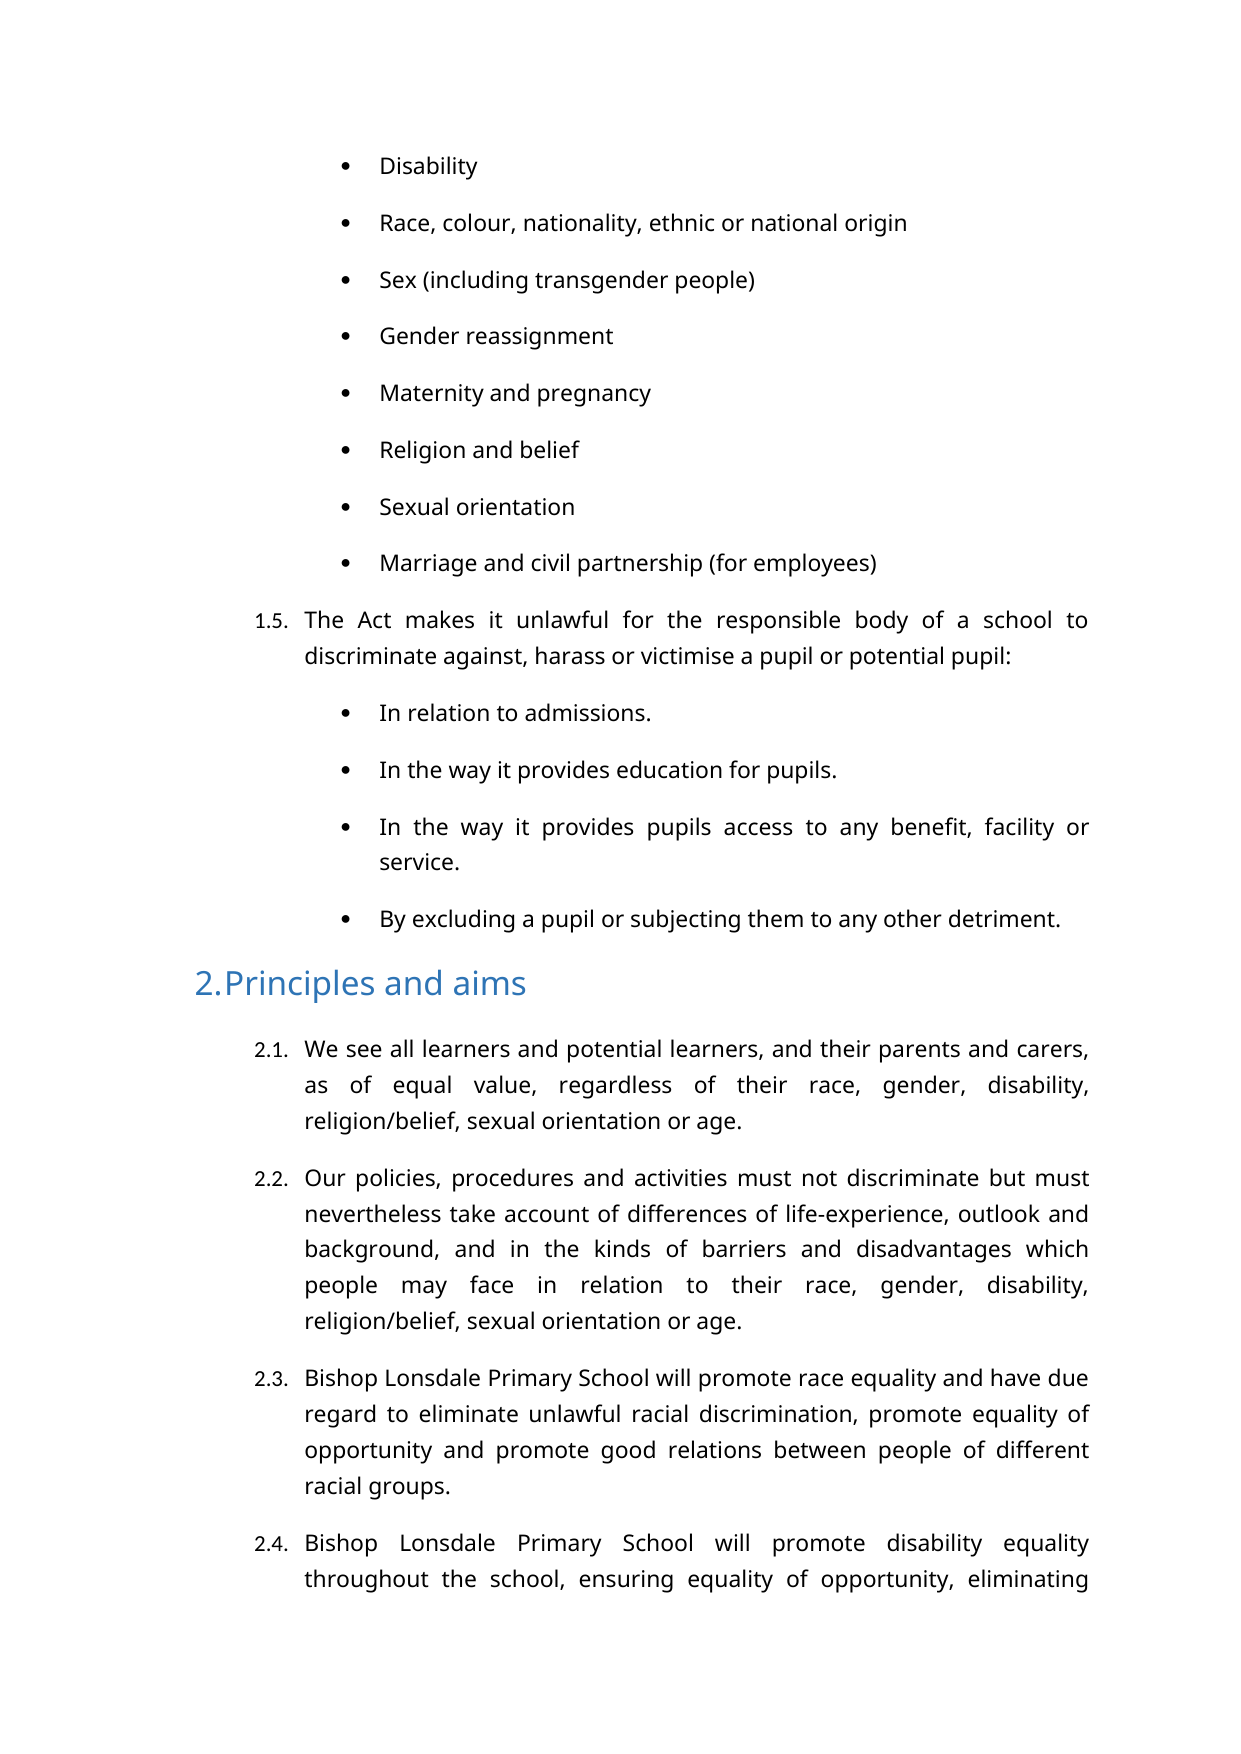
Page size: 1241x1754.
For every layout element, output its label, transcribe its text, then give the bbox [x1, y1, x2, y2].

list Our policies, procedures and activities must not discriminate but must nevertheless take account of differences of life-experience, outlook and background, and in the kinds of barriers and disadvantages which people may face in relation to their race, gender, disability, religion/belief, sexual orientation or age. [254, 1162, 1090, 1337]
list Religion and belief [342, 434, 1090, 465]
subtitle Principles and aims [194, 960, 1090, 1005]
list Bishop Lonsdale Primary School will promote race equality and have due regard to eliminate unlawful racial discrimination, promote equality of opportunity and promote good relations between people of different racial groups. [254, 1362, 1090, 1501]
list Disability [342, 150, 1090, 181]
list Gender reassignment [342, 320, 1090, 352]
list Race, colour, nationality, ethnic or national origin [342, 207, 1090, 238]
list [254, 1527, 1090, 1594]
list In the way it provides pupils access to any benefit, facility or service. [342, 810, 1090, 878]
list We see all learners and potential learners, and their parents and carers, as of equal value, regardless of their race, gender, disability, religion/belief, sexual orientation or age. [254, 1033, 1090, 1136]
list By excluding a pupil or subjecting them to any other detriment. [342, 903, 1090, 934]
list The Act makes it unlawful for the responsible body of a school to discriminate against, harass or victimise a pupil or potential pupil: [254, 604, 1090, 671]
list Maternity and pregnancy [342, 377, 1090, 408]
list Sexual orientation [342, 491, 1090, 522]
list Marriage and civil partnership (for employees) [342, 547, 1090, 579]
list Sex (including transgender people) [342, 263, 1090, 295]
list In relation to admissions. [342, 697, 1090, 728]
list In the way it provides education for pupils. [342, 754, 1090, 785]
